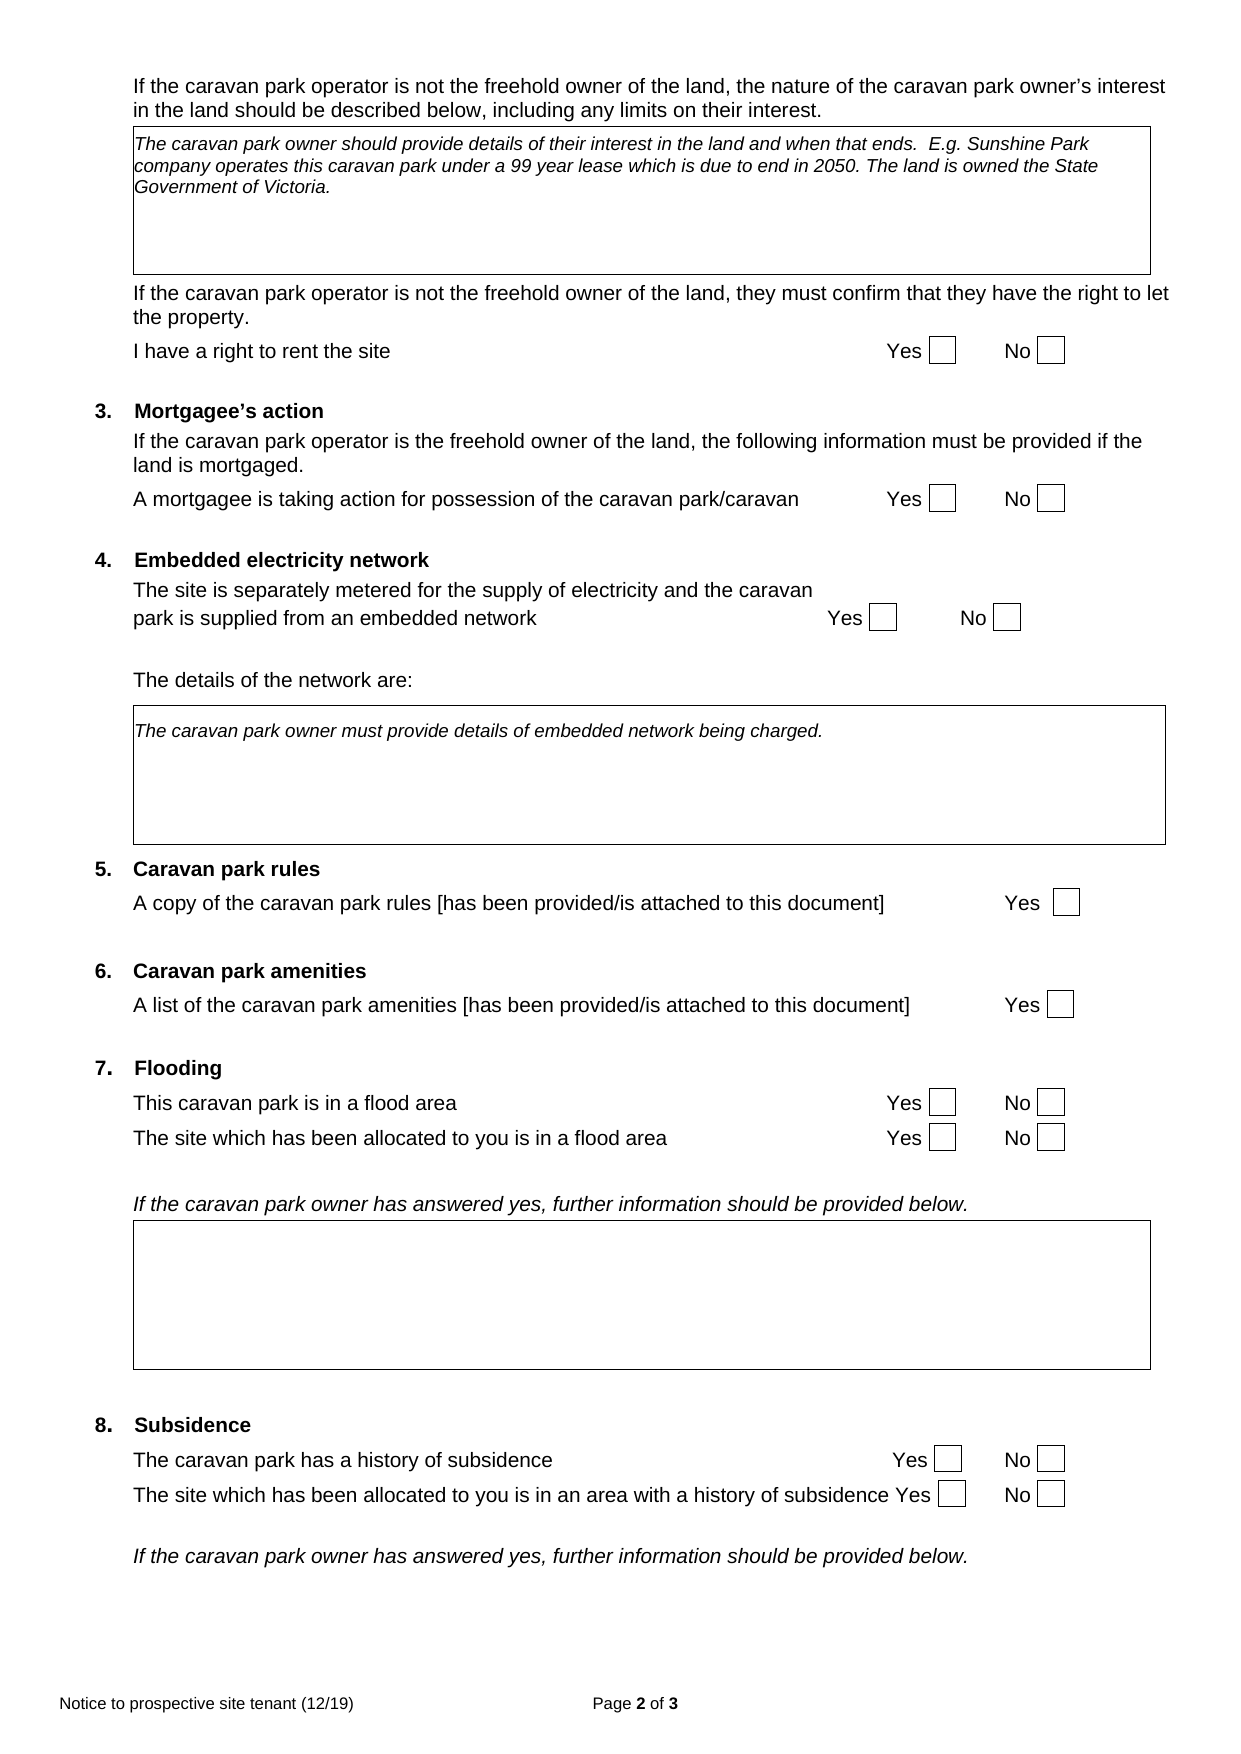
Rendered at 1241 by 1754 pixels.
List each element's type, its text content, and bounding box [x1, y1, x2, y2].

list This caravan park is in a flood area Yes No [59, 1087, 1181, 1116]
list If the caravan park owner has answered yes, further information should be provided below. [59, 1544, 1181, 1568]
list 3. Mortgagee’s action [94, 398, 1181, 422]
list The details of the network are: [59, 667, 1181, 691]
list 7. Flooding [94, 1052, 1181, 1081]
list If the caravan park owner has answered yes, further information should be provided below. [59, 1192, 1181, 1216]
list The caravan park has a history of subsidence Yes No [59, 1444, 1181, 1472]
list A list of the caravan park amenities [has been provided/is attached to this document] Yes [59, 989, 1181, 1018]
list If the caravan park operator is the freehold owner of the land, the following information must be provided if the land is mortgaged. [133, 429, 1181, 477]
list The site which has been allocated to you is in a flood area Yes No [59, 1122, 1181, 1151]
list If the caravan park operator is not the freehold owner of the land, they must confirm that they have the right to let the property. [133, 281, 1181, 329]
text 6. Caravan park amenities [59, 959, 1181, 983]
list 4. Embedded electricity network [94, 548, 1181, 572]
text 5. Caravan park rules [59, 857, 1181, 881]
list The site which has been allocated to you is in an area with a history of subsidence Yes No [59, 1479, 1181, 1507]
list A mortgagee is taking action for possession of the caravan park/caravan Yes No [59, 483, 1181, 512]
list I have a right to rent the site Yes No [59, 335, 1181, 364]
list 8. Subsidence [94, 1409, 1181, 1437]
table_header The caravan park owner must provide details of embedded network being charged. [134, 706, 1165, 844]
table_header [134, 1221, 1150, 1368]
table_header The caravan park owner should provide details of their interest in the land and when that ends. E.g. Sunshine Park company operates this caravan park under a 99 year lease which is due to end in 2050. The land is owned the State Government of Victoria. [134, 127, 1150, 274]
list The site is separately metered for the supply of electricity and the caravan park is supplied from an embedded network Yes No [133, 578, 1181, 631]
list If the caravan park operator is not the freehold owner of the land, the nature of the caravan park owner’s interest in the land should be described below, including any limits on their interest. [133, 74, 1181, 122]
list A copy of the caravan park rules [has been provided/is attached to this document] Yes [59, 887, 1181, 916]
